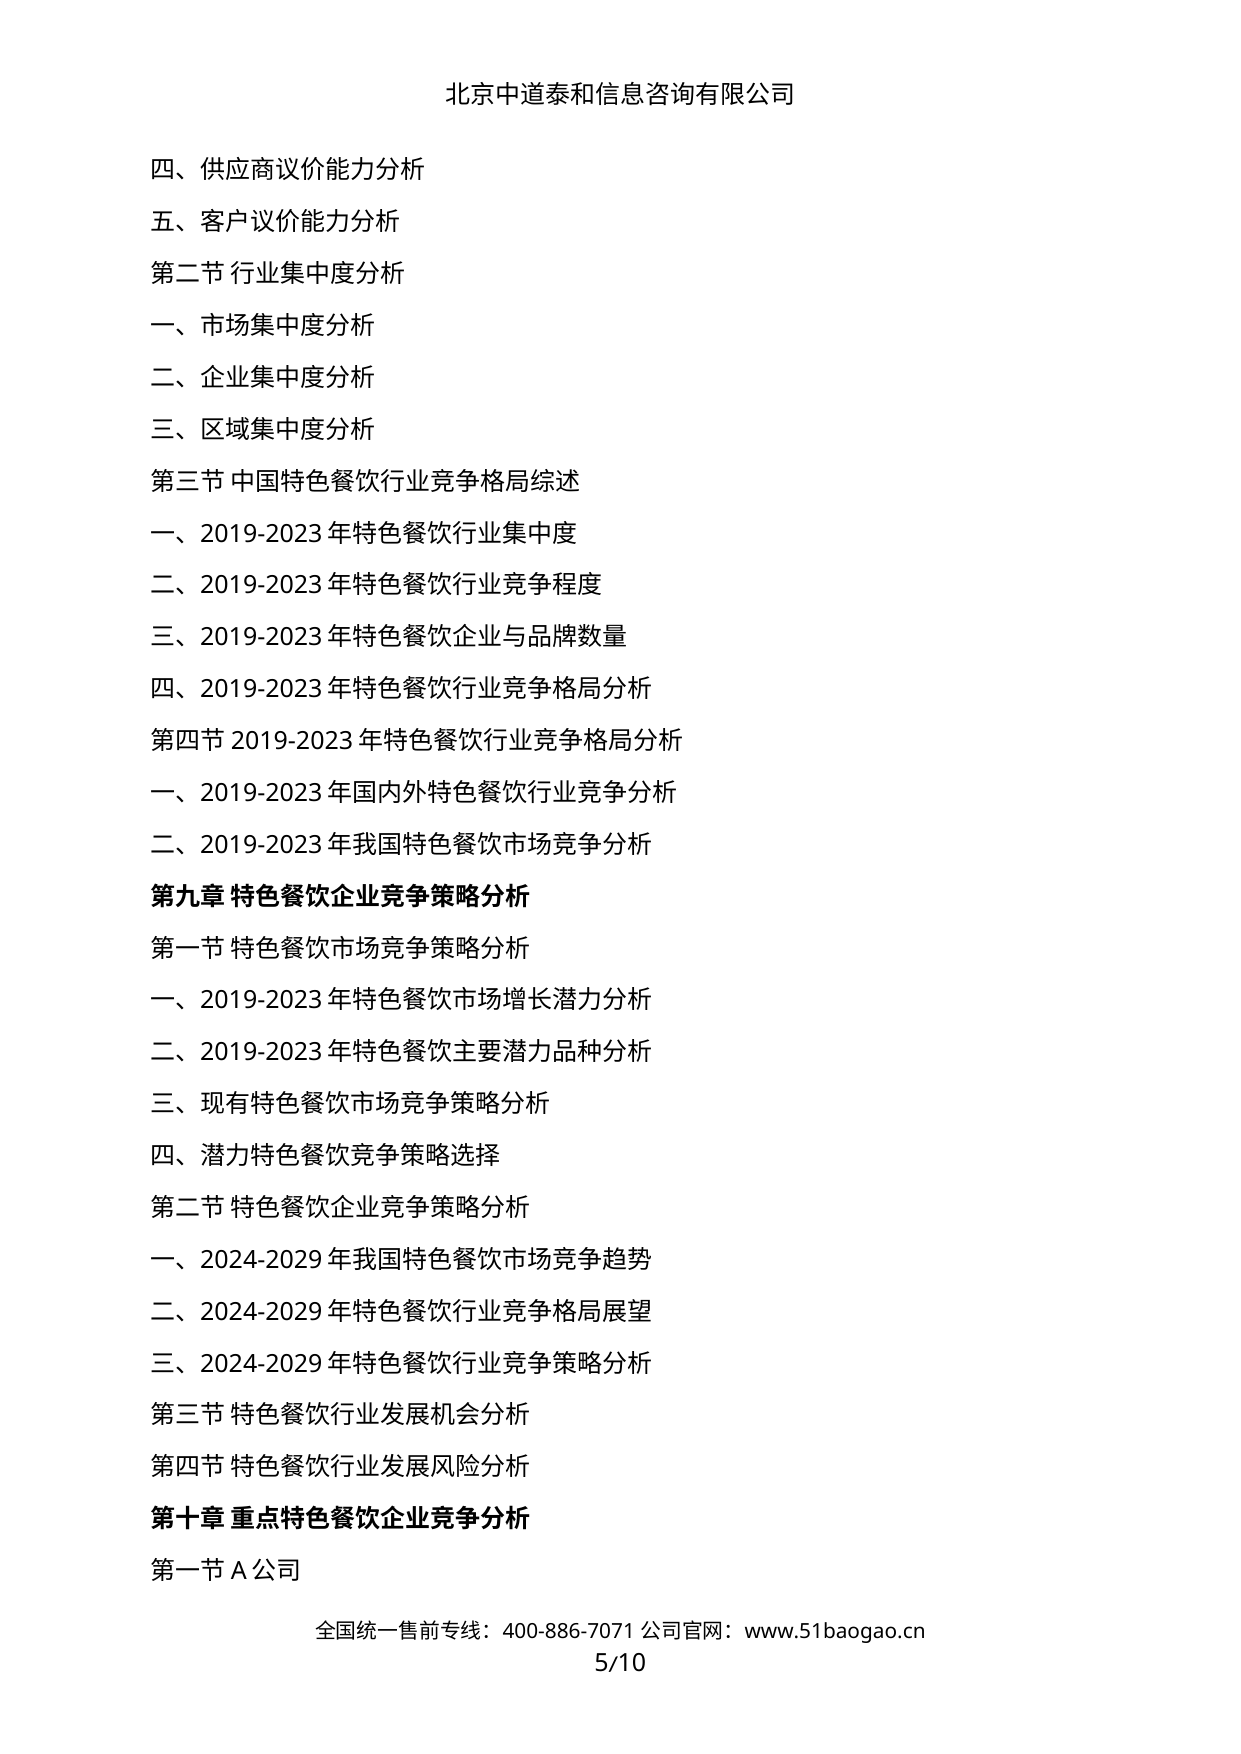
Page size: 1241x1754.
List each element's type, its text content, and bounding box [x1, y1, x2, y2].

text 一、市场集中度分析 [150, 306, 1090, 342]
text 第九章 特色餐饮企业竞争策略分析 [150, 876, 1090, 912]
text 四、供应商议价能力分析 [150, 150, 1090, 186]
text 第二节 特色餐饮企业竞争策略分析 [150, 1187, 1090, 1224]
text 三、现有特色餐饮市场竞争策略分析 [150, 1084, 1090, 1120]
text 第二节 行业集中度分析 [150, 254, 1090, 290]
text 四、潜力特色餐饮竞争策略选择 [150, 1136, 1090, 1172]
text 第三节 特色餐饮行业发展机会分析 [150, 1395, 1090, 1431]
text 五、客户议价能力分析 [150, 202, 1090, 238]
text 一、2019-2023年特色餐饮行业集中度 [150, 513, 1090, 549]
text 第十章 重点特色餐饮企业竞争分析 [150, 1499, 1090, 1535]
text 一、2019-2023年特色餐饮市场增长潜力分析 [150, 980, 1090, 1016]
text 第四节 2019-2023年特色餐饮行业竞争格局分析 [150, 721, 1090, 757]
text 三、2024-2029年特色餐饮行业竞争策略分析 [150, 1343, 1090, 1379]
text 二、2019-2023年特色餐饮主要潜力品种分析 [150, 1032, 1090, 1068]
text 第三节 中国特色餐饮行业竞争格局综述 [150, 461, 1090, 497]
text 二、企业集中度分析 [150, 357, 1090, 394]
text 一、2019-2023年国内外特色餐饮行业竞争分析 [150, 772, 1090, 809]
text 第一节 A公司 [150, 1551, 1090, 1587]
text 第四节 特色餐饮行业发展风险分析 [150, 1447, 1090, 1483]
text 第一节 特色餐饮市场竞争策略分析 [150, 928, 1090, 964]
text 二、2024-2029年特色餐饮行业竞争格局展望 [150, 1291, 1090, 1327]
text 二、2019-2023年我国特色餐饮市场竞争分析 [150, 824, 1090, 861]
text 一、2024-2029年我国特色餐饮市场竞争趋势 [150, 1239, 1090, 1276]
text 三、2019-2023年特色餐饮企业与品牌数量 [150, 617, 1090, 653]
text 四、2019-2023年特色餐饮行业竞争格局分析 [150, 669, 1090, 705]
text 二、2019-2023年特色餐饮行业竞争程度 [150, 565, 1090, 601]
text 三、区域集中度分析 [150, 409, 1090, 446]
